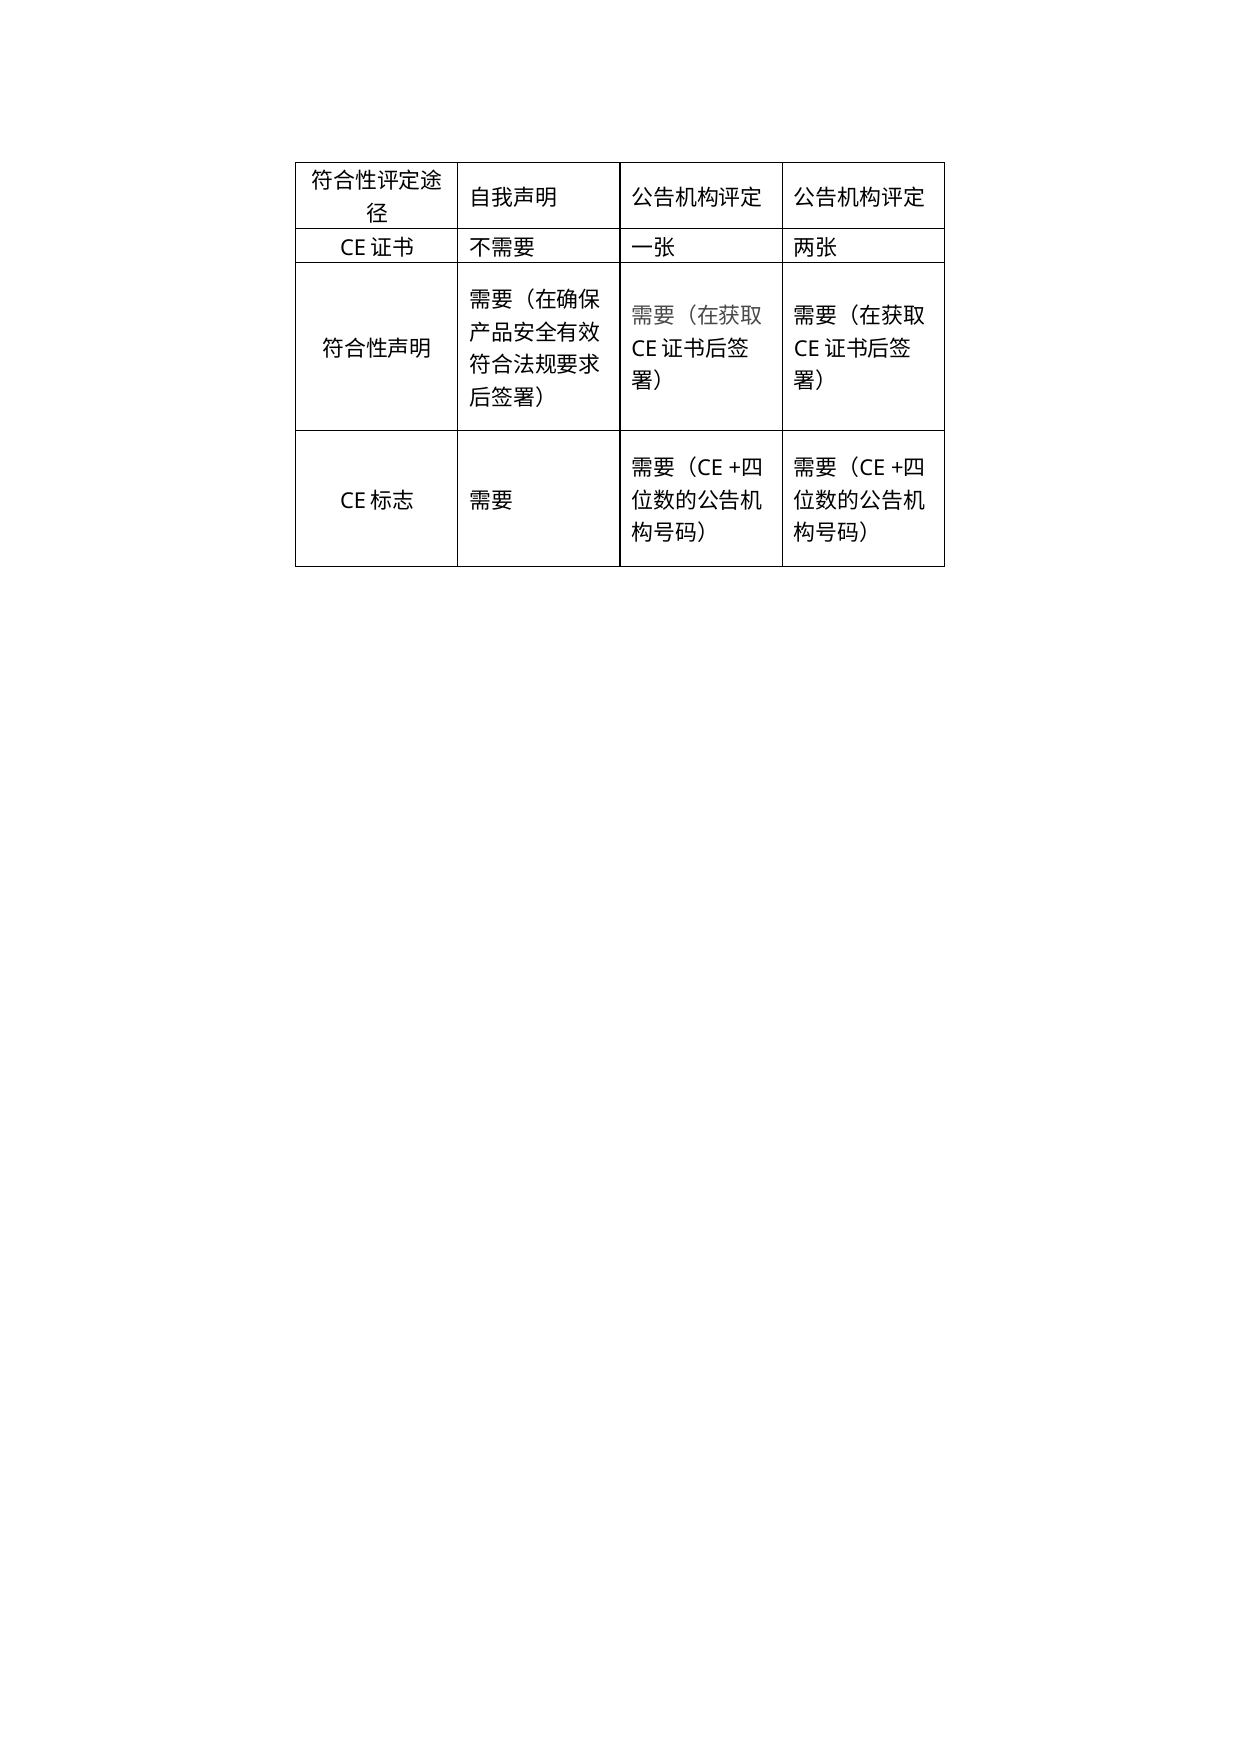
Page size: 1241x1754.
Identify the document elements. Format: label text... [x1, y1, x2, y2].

table_cell 公告机构评定 [621, 163, 782, 228]
table_cell 需要 [458, 431, 619, 566]
table_cell 需要（在获取CE证书后签署） [621, 263, 782, 430]
table_cell 自我声明 [458, 163, 619, 228]
table_cell 需要（在确保产品安全有效符合法规要求后签署） [458, 263, 619, 430]
table_cell 不需要 [458, 229, 619, 262]
table_cell 符合性声明 [296, 263, 457, 430]
table_cell 公告机构评定 [783, 163, 944, 228]
table_cell 需要（在获取CE证书后签署） [783, 263, 944, 430]
table_cell 符合性评定途径 [296, 163, 457, 228]
table_cell CE证书 [296, 229, 457, 262]
table_cell 需要（CE +四位数的公告机构号码） [621, 431, 782, 566]
table_cell CE标志 [296, 431, 457, 566]
table_cell 两张 [783, 229, 944, 262]
table_cell 一张 [621, 229, 782, 262]
table_cell 需要（CE +四位数的公告机构号码） [783, 431, 944, 566]
